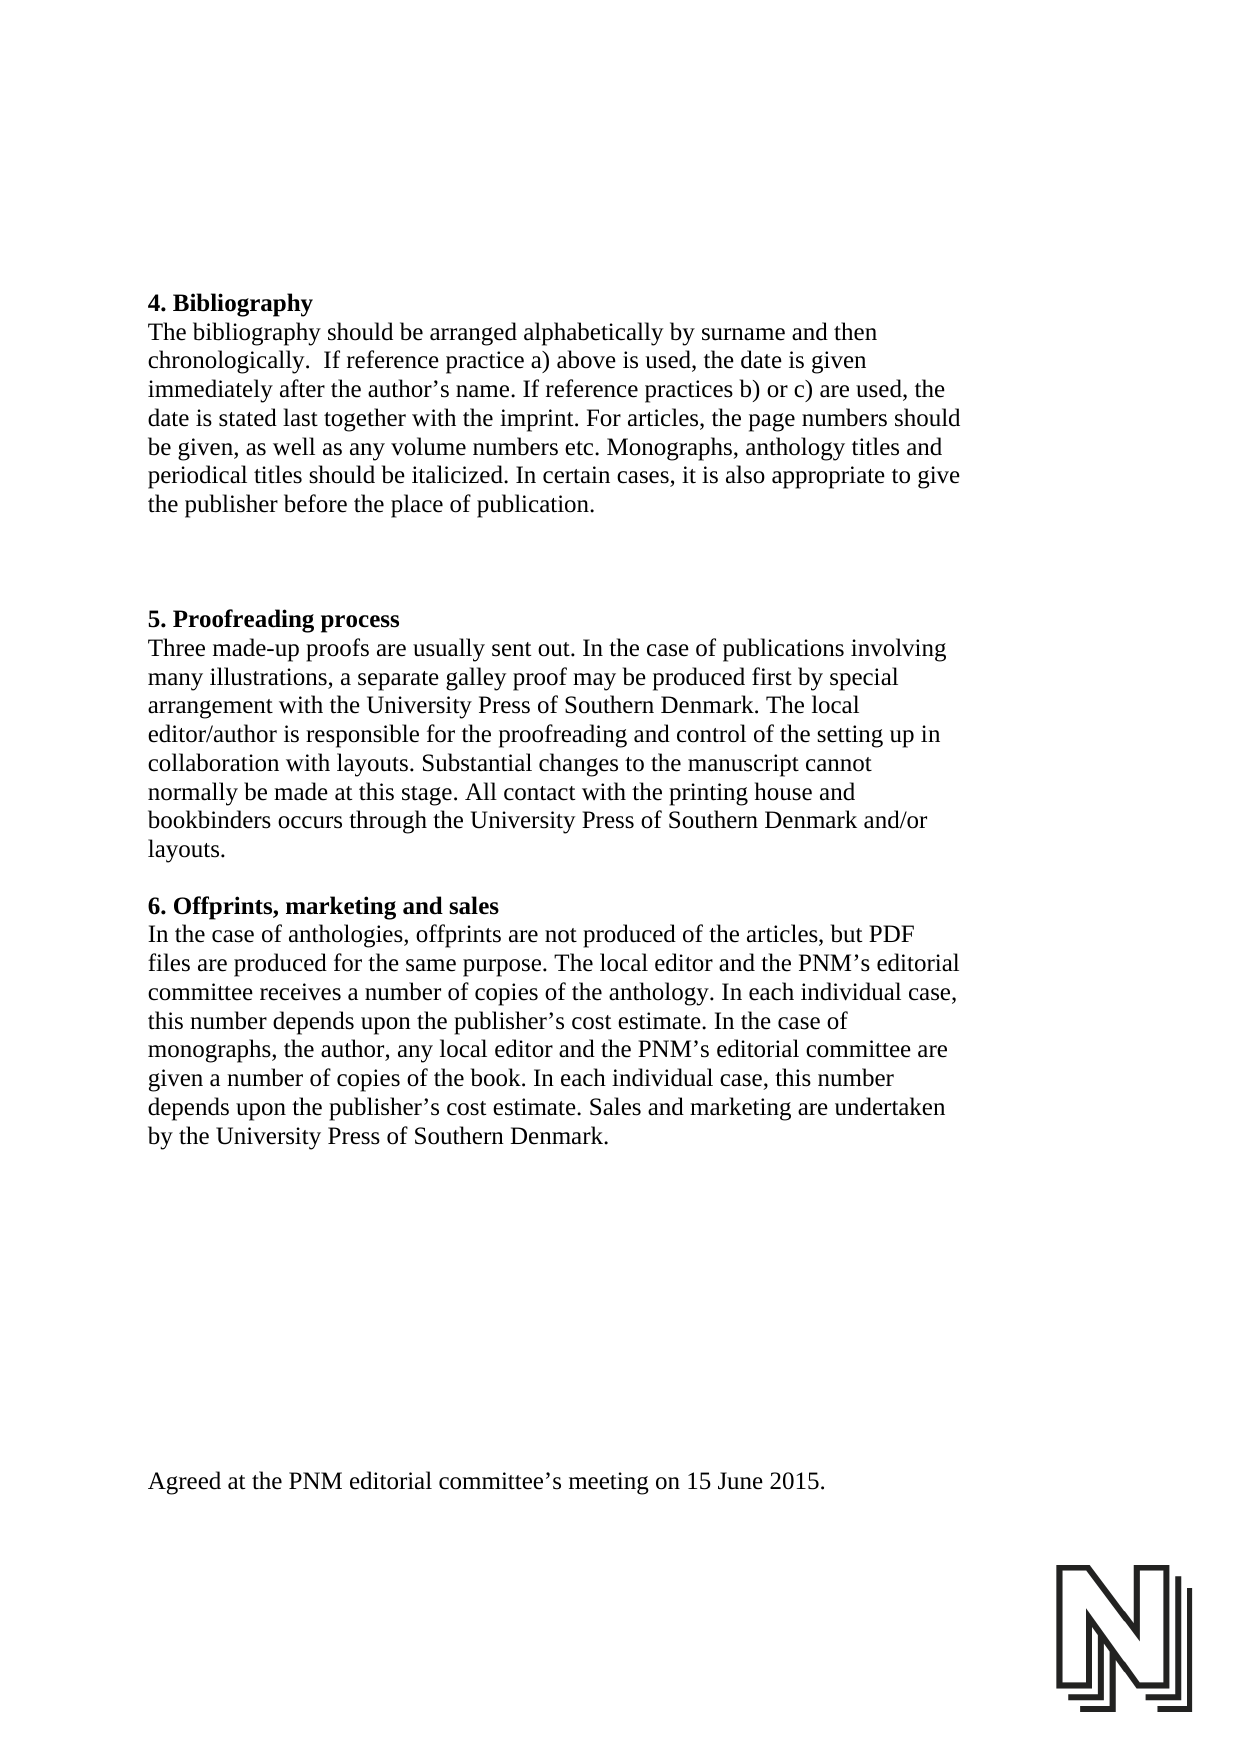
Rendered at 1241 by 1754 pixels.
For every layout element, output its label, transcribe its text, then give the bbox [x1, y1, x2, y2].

text Agreed at the PNM editorial committee’s meeting on 15 June 2015. [148, 1466, 963, 1494]
picture [1056, 1565, 1193, 1712]
text 4. Bibliography [148, 288, 963, 317]
text In the case of anthologies, offprints are not produced of the articles, but PDF files are produced for the same purpose. The local editor and the PNM’s editorial committee receives a number of copies of the anthology. In each individual case, this number depends upon the publisher’s cost estimate. In the case of monographs, the author, any local editor and the PNM’s editorial committee are given a number of copies of the book. In each individual case, this number depends upon the publisher’s cost estimate. Sales and marketing are undertaken by the University Press of Southern Denmark. [148, 919, 963, 1149]
text The bibliography should be arranged alphabetically by surname and then chronologically. If reference practice a) above is used, the date is given immediately after the author’s name. If reference practices b) or c) are used, the date is stated last together with the imprint. For articles, the page numbers should be given, as well as any volume numbers etc. Monographs, anthology titles and periodical titles should be italicized. In certain cases, it is also appropriate to give the publisher before the place of publication. [148, 317, 963, 518]
text 5. Proofreading process [148, 604, 963, 633]
text Three made-up proofs are usually sent out. In the case of publications involving many illustrations, a separate galley proof may be produced first by special arrangement with the University Press of Southern Denmark. The local editor/author is responsible for the proofreading and control of the setting up in collaboration with layouts. Substantial changes to the manuscript cannot normally be made at this stage. All contact with the printing house and bookbinders occurs through the University Press of Southern Denmark and/or layouts. [148, 633, 963, 863]
text 6. Offprints, marketing and sales [148, 891, 963, 919]
